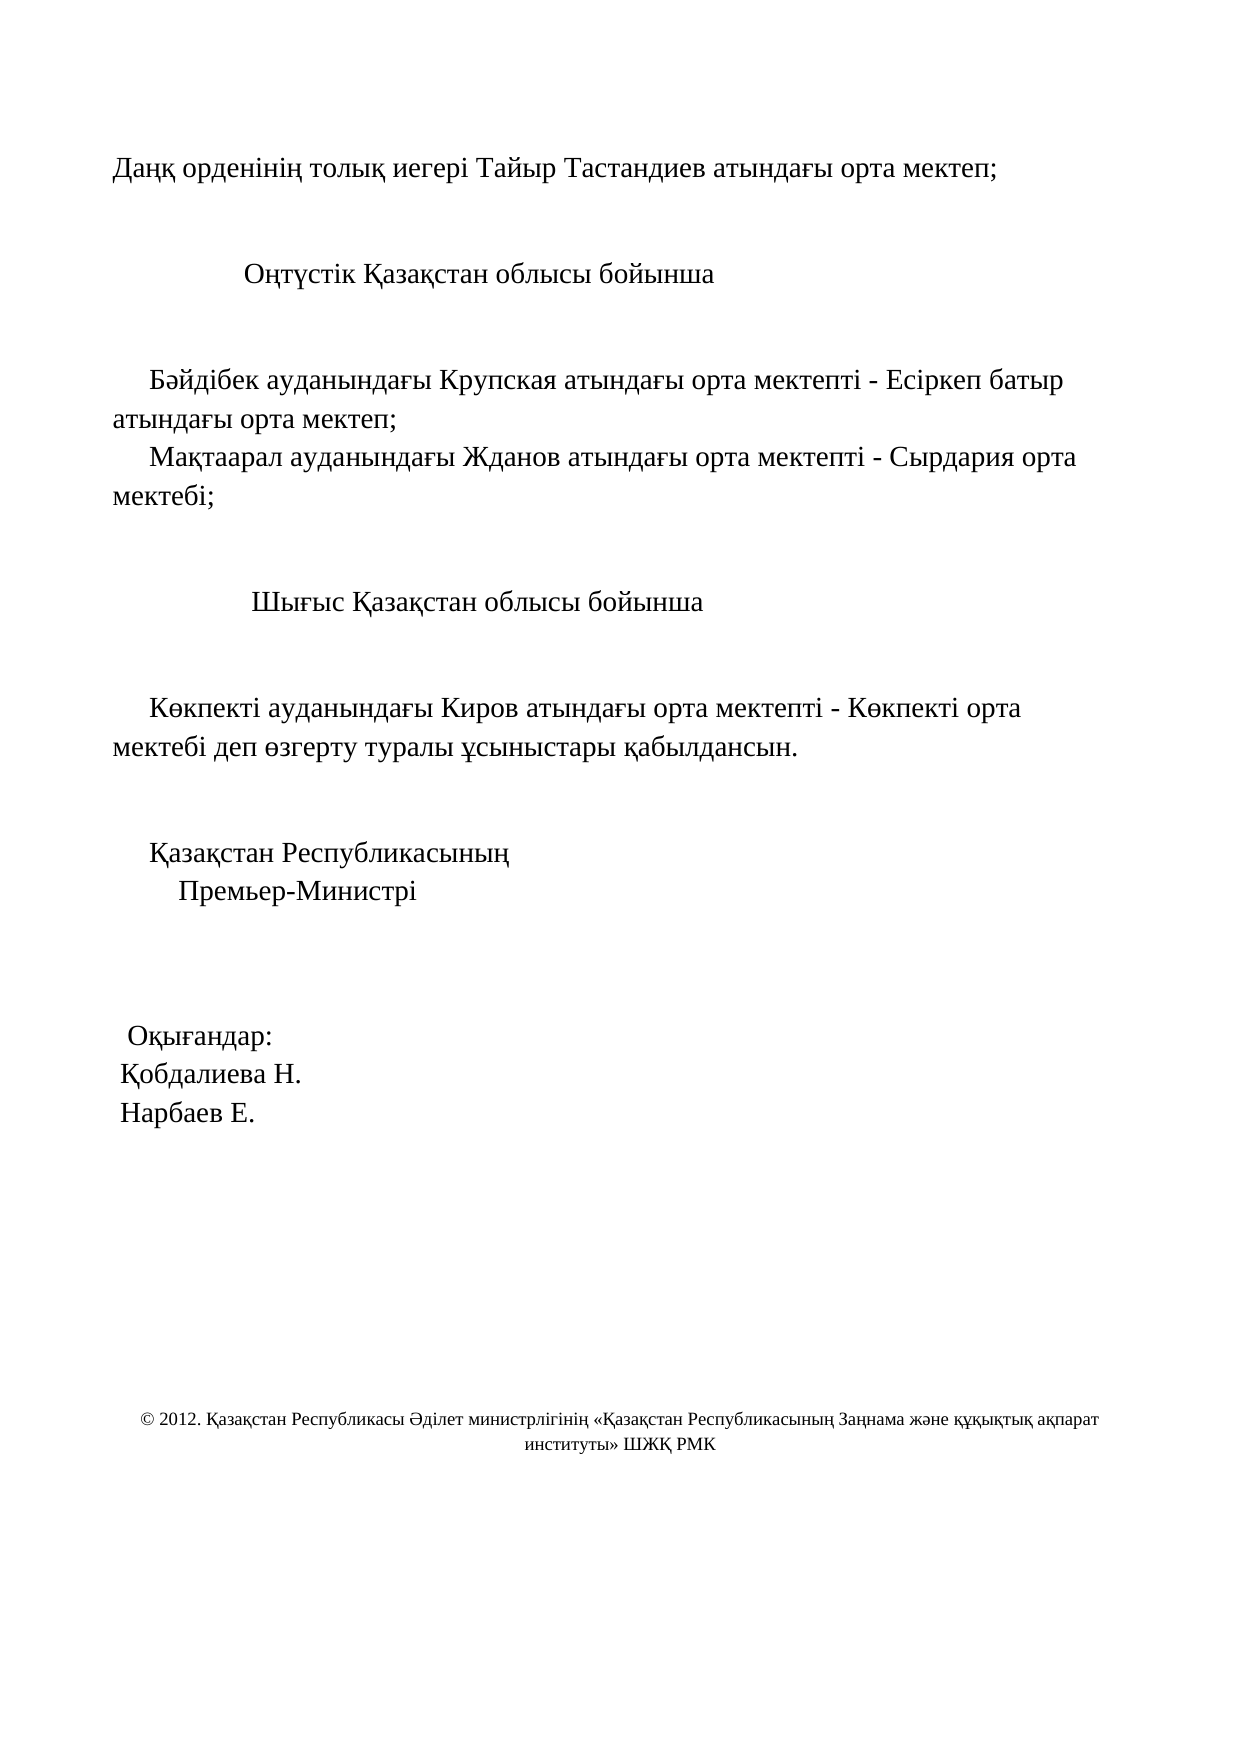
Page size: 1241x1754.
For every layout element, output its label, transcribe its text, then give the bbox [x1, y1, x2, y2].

text Көкпекті ауданындағы Киров атындағы орта мектепті - Көкпекті орта [112, 690, 1128, 724]
text Даңқ орденінің толық иегері Тайыр Тастандиев атындағы орта мектеп; [112, 150, 1128, 183]
text Премьер-Министрі [112, 873, 1128, 907]
text Қазақстан Республикасының [112, 835, 1128, 868]
text Мақтаарал ауданындағы Жданов атындағы орта мектепті - Сырдария орта [112, 439, 1128, 473]
text Қобдалиева Н. [112, 1057, 1128, 1090]
text Бәйдібек ауданындағы Крупская атындағы орта мектепті - Есіркеп батыр [112, 362, 1128, 396]
text Шығыс Қазақстан облысы бойынша [112, 584, 1128, 618]
text Оңтүстік Қазақстан облысы бойынша [112, 256, 1128, 290]
text атындағы орта мектеп; [112, 401, 1128, 434]
text © 2012. Қазақстан Республикасы Әділет министрлігінің «Қазақстан Республикасының Заңнама және құқықтық ақпарат институты» ШЖҚ РМК [112, 1408, 1128, 1454]
text мектебі деп өзгерту туралы ұсыныстары қабылдансын. [112, 729, 1128, 762]
text мектебі; [112, 478, 1128, 511]
text Нарбаев Е. [112, 1095, 1128, 1129]
text Оқығандар: [112, 1018, 1128, 1052]
